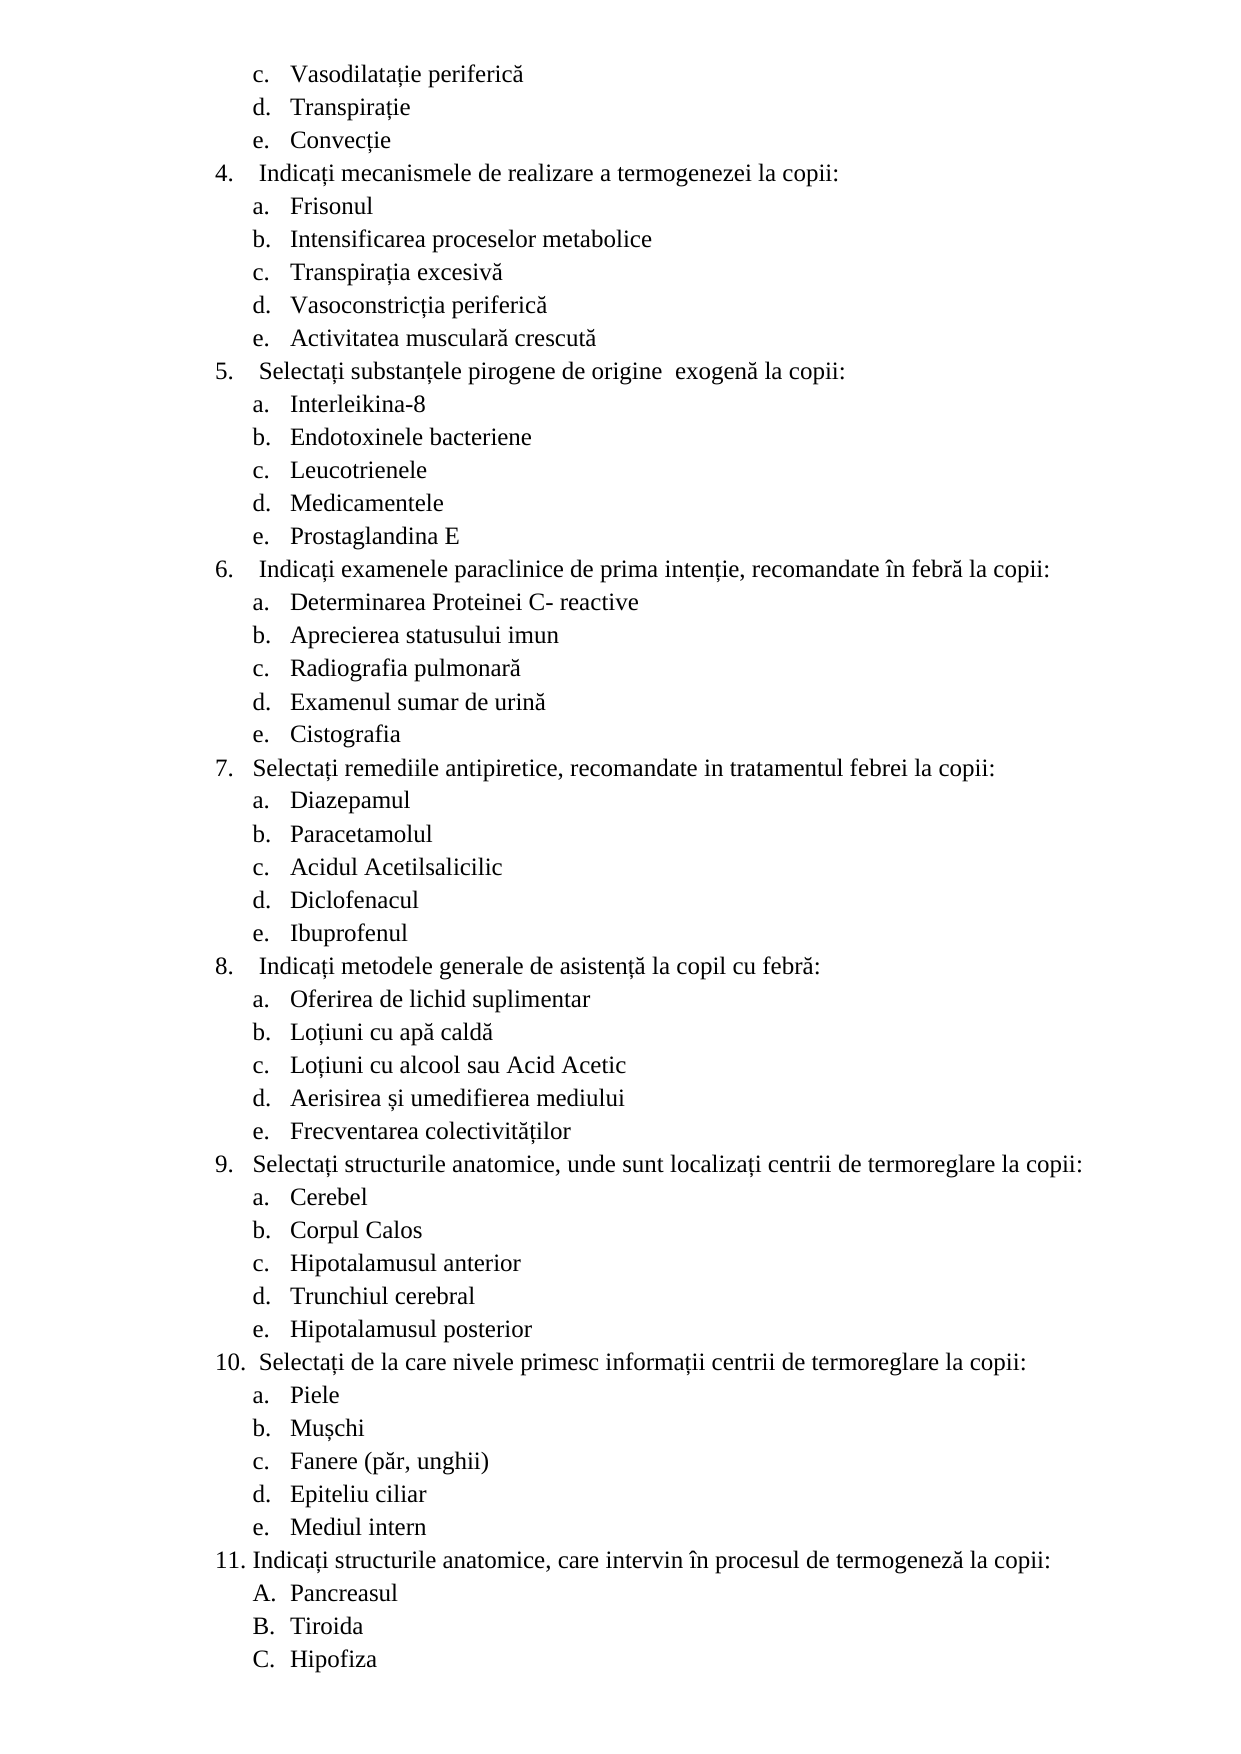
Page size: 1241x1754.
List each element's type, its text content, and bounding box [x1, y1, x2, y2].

list Cistografia [252, 719, 1152, 748]
list Examenul sumar de urină [252, 687, 1152, 715]
list Activitatea musculară crescută [252, 323, 1152, 352]
list Ibuprofenul [252, 918, 1152, 946]
list Leucotrienele [252, 455, 1152, 484]
list Trunchiul cerebral [252, 1281, 1152, 1310]
list Epiteliu ciliar [252, 1479, 1152, 1508]
list Corpul Calos [252, 1215, 1152, 1244]
list Loțiuni cu apă caldă [252, 1017, 1152, 1046]
list Loțiuni cu alcool sau Acid Acetic [252, 1050, 1152, 1078]
list Aprecierea statusului imun [252, 621, 1152, 649]
list Mediul intern [252, 1512, 1152, 1541]
list Prostaglandina E [252, 521, 1152, 550]
list Paracetamolul [252, 819, 1152, 847]
list Radiografia pulmonară [252, 653, 1152, 682]
list Selectați de la care nivele primesc informații centrii de termoreglare la copii: [215, 1347, 1152, 1376]
list Frecventarea colectivităților [252, 1116, 1152, 1144]
list Indicați examenele paraclinice de prima intenție, recomandate în febră la copii: [215, 554, 1152, 583]
list Fanere (păr, unghii) [252, 1446, 1152, 1475]
list Oferirea de lichid suplimentar [252, 984, 1152, 1012]
list Frisonul [252, 191, 1152, 220]
list Indicați metodele generale de asistență la copil cu febră: [215, 951, 1152, 979]
list Determinarea Proteinei C- reactive [252, 587, 1152, 616]
list Convecție [252, 125, 1152, 154]
list Intensificarea proceselor metabolice [252, 224, 1152, 253]
list Hipotalamusul posterior [252, 1314, 1152, 1343]
list Indicați structurile anatomice, care intervin în procesul de termogeneză la copii: [215, 1545, 1152, 1574]
list Selectați remediile antipiretice, recomandate in tratamentul febrei la copii: [215, 753, 1152, 781]
list Acidul Acetilsalicilic [252, 852, 1152, 880]
list Aerisirea și umedifierea mediului [252, 1083, 1152, 1112]
list Piele [252, 1380, 1152, 1409]
list Medicamentele [252, 488, 1152, 517]
list Transpirația excesivă [252, 257, 1152, 286]
list Tiroida [252, 1611, 1152, 1640]
list Hipotalamusul anterior [252, 1248, 1152, 1277]
list Vasoconstricția periferică [252, 290, 1152, 319]
list Interleikina-8 [252, 389, 1152, 418]
list Indicați mecanismele de realizare a termogenezei la copii: [215, 158, 1152, 187]
list Selectați substanțele pirogene de origine exogenă la copii: [215, 356, 1152, 385]
list Vasodilatație periferică [252, 59, 1152, 88]
list Cerebel [252, 1182, 1152, 1211]
list Endotoxinele bacteriene [252, 422, 1152, 451]
list Diclofenacul [252, 885, 1152, 913]
list Pancreasul [252, 1578, 1152, 1607]
list Hipofiza [252, 1644, 1152, 1673]
list Mușchi [252, 1413, 1152, 1442]
list Diazepamul [252, 786, 1152, 814]
list Selectați structurile anatomice, unde sunt localizați centrii de termoreglare la copii: [215, 1149, 1152, 1178]
list Transpirație [252, 92, 1152, 121]
